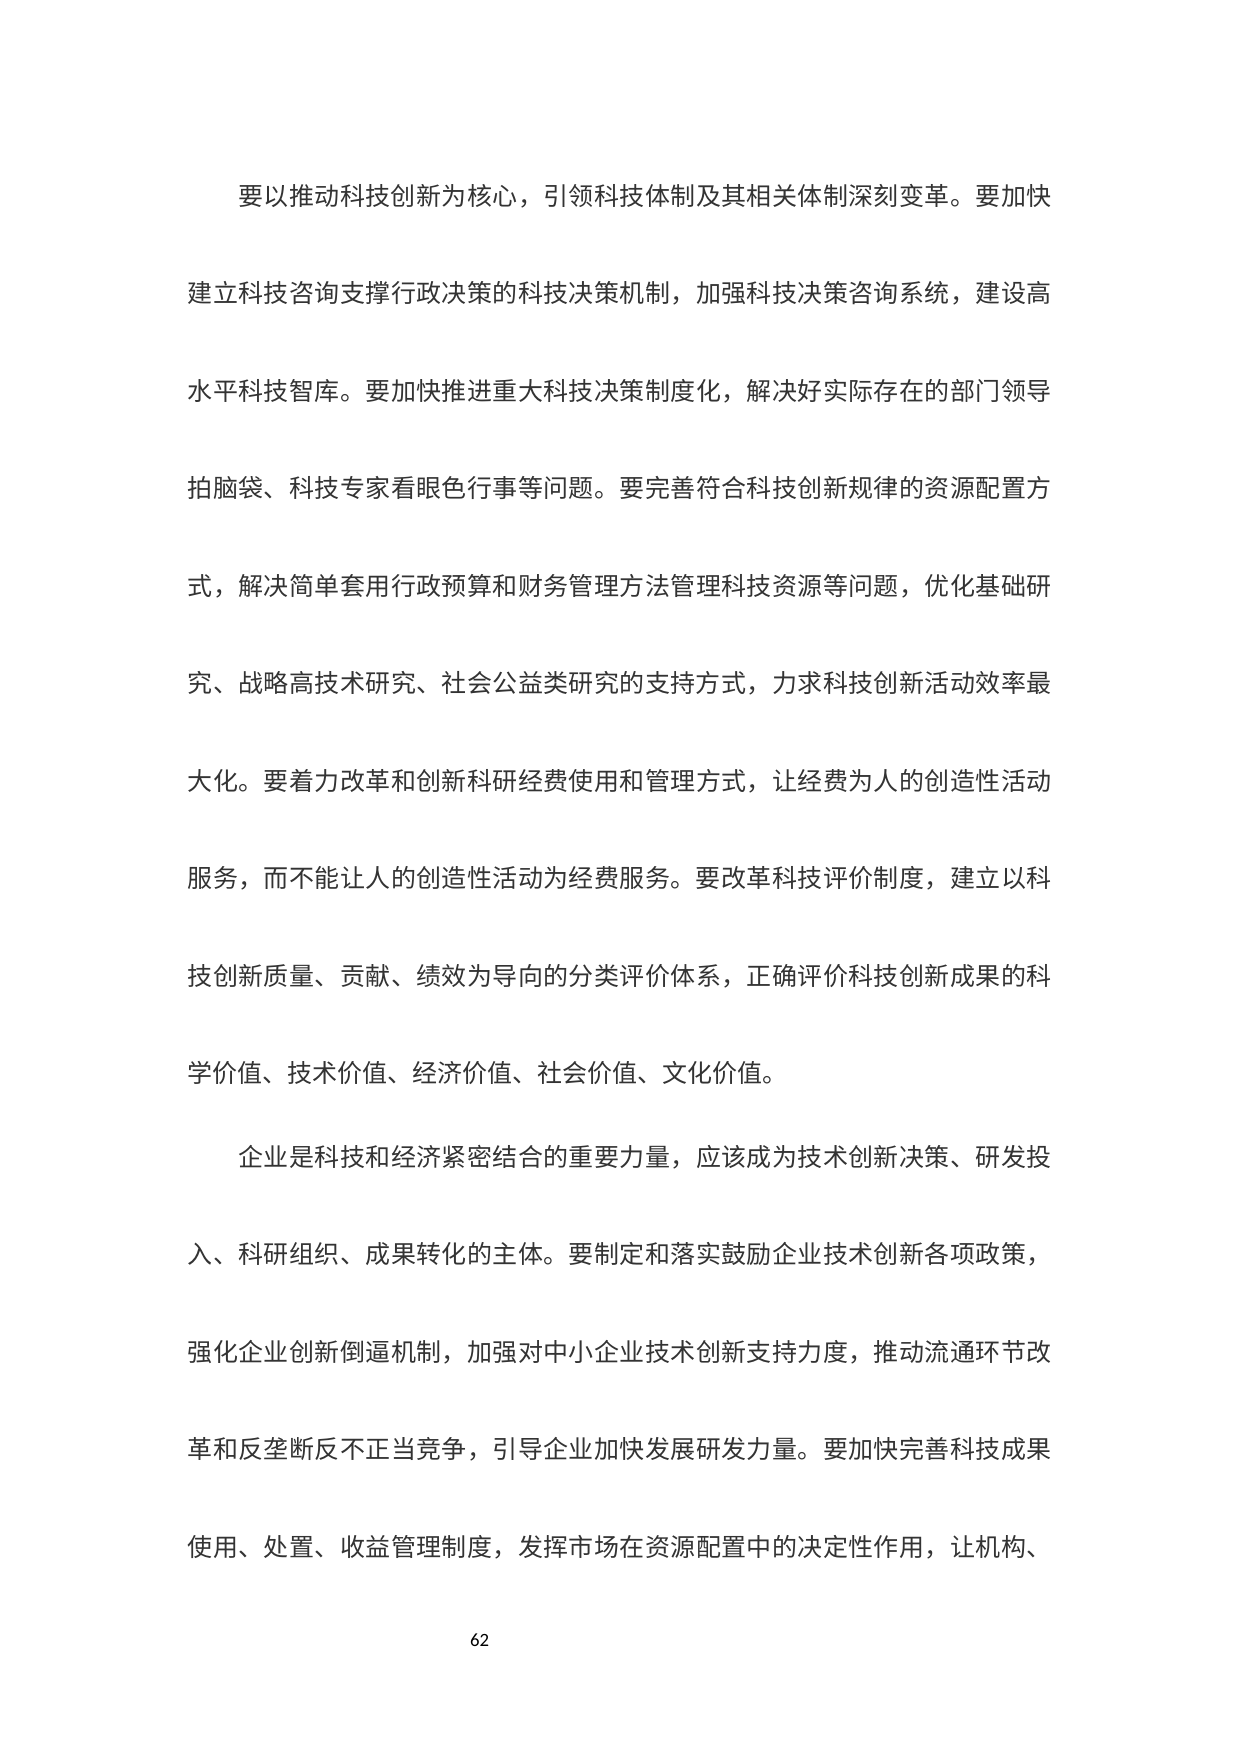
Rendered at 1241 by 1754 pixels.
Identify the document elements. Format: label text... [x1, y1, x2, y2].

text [187, 1123, 1053, 1578]
text 要以推动科技创新为核心，引领科技体制及其相关体制深刻变革。要加快建立科技咨询支撑行政决策的科技决策机制，加强科技决策咨询系统，建设高水平科技智库。要加快推进重大科技决策制度化，解决好实际存在的部门领导拍脑袋、科技专家看眼色行事等问题。要完善符合科技创新规律的资源配置方式，解决简单套用行政预算和财务管理方法管理科技资源等问题，优化基础研究、战略高技术研究、社会公益类研究的支持方式，力求科技创新活动效率最大化。要着力改革和创新科研经费使用和管理方式，让经费为人的创造性活动服务，而不能让人的创造性活动为经费服务。要改革科技评价制度，建立以科技创新质量、贡献、绩效为导向的分类评价体系，正确评价科技创新成果的科学价值、技术价值、经济价值、社会价值、文化价值。 [187, 162, 1053, 1104]
